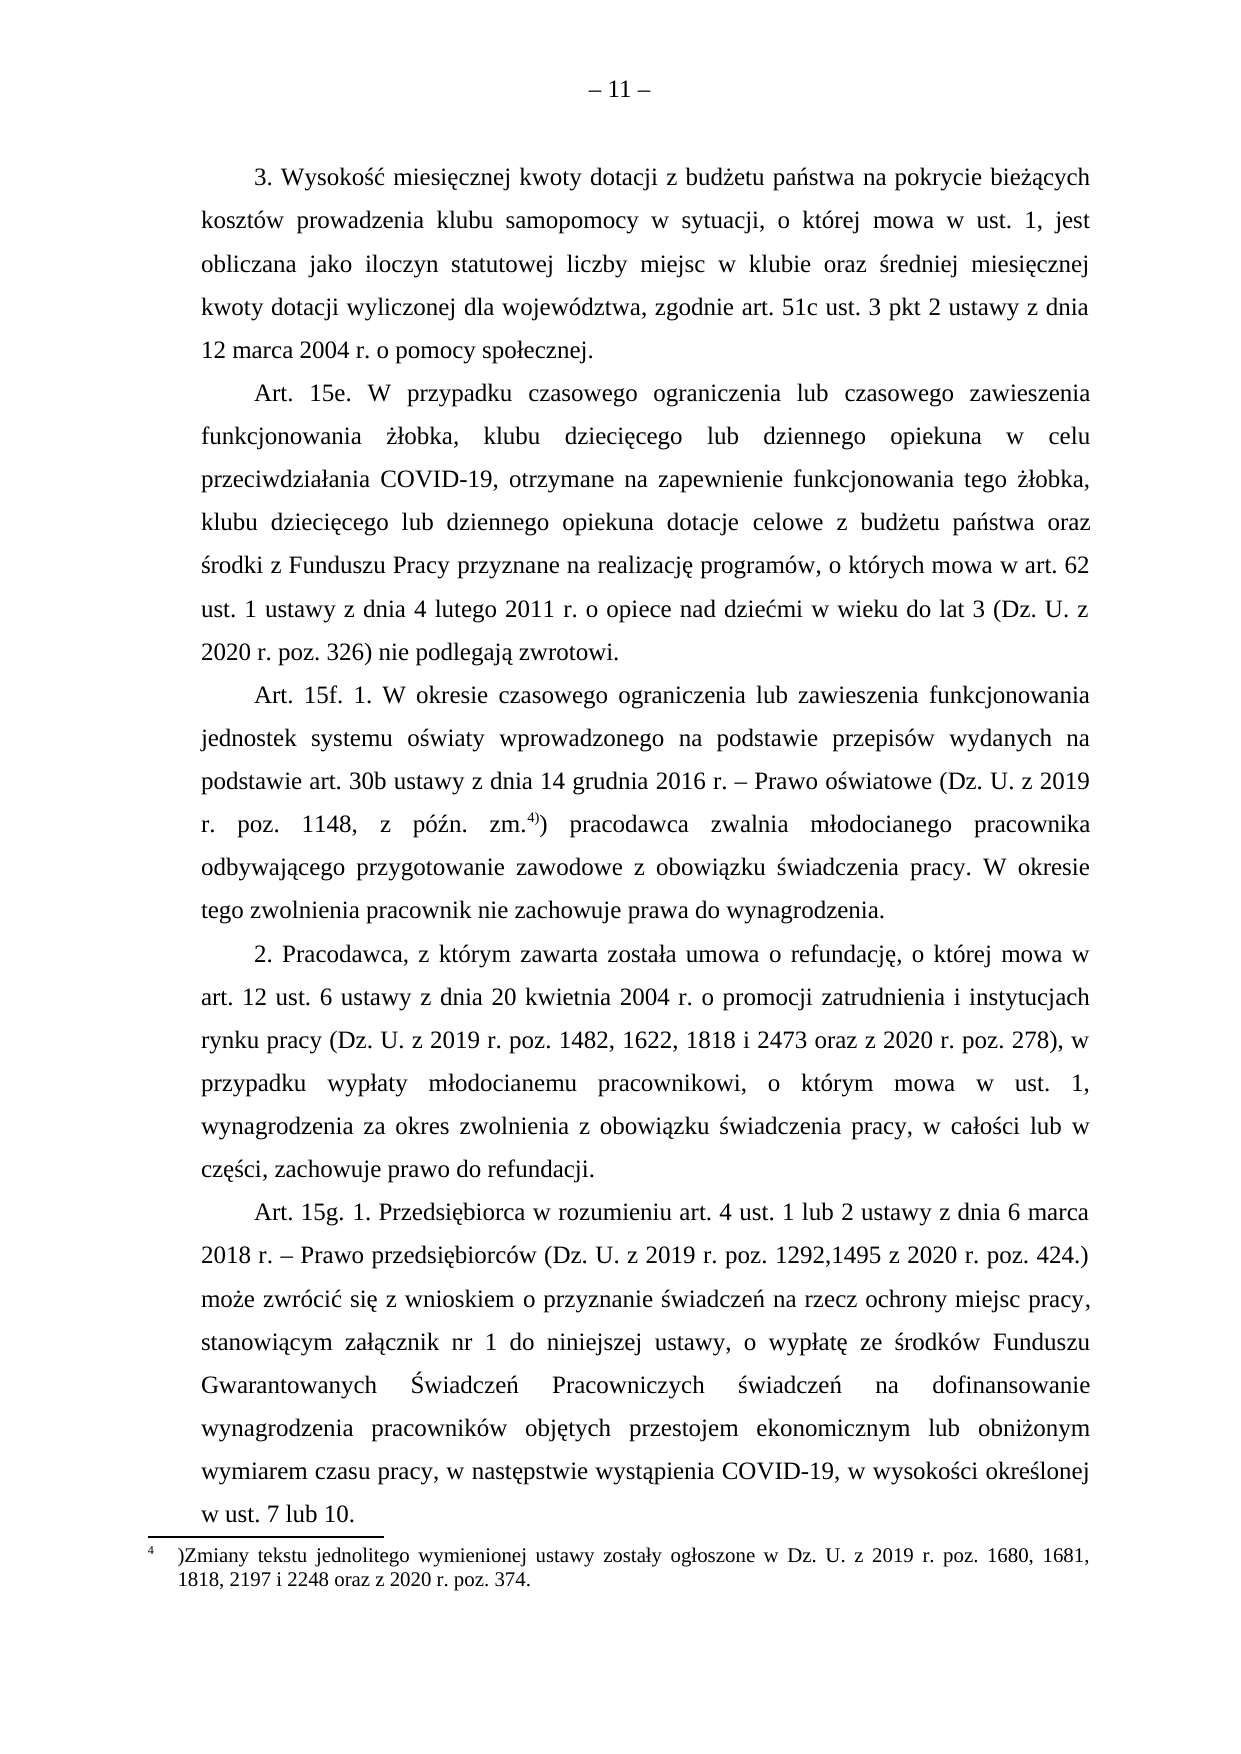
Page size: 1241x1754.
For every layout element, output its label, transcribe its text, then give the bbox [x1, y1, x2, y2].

text Art. 15e. W przypadku czasowego ograniczenia lub czasowego zawieszenia funkcjonowania żłobka, klubu dziecięcego lub dziennego opiekuna w celu przeciwdziałania COVID-19, otrzymane na zapewnienie funkcjonowania tego żłobka, klubu dziecięcego lub dziennego opiekuna dotacje celowe z budżetu państwa oraz środki z Funduszu Pracy przyznane na realizację programów, o których mowa w art. 62 ust. 1 ustawy z dnia 4 lutego 2011 r. o opiece nad dziećmi w wieku do lat 3 (Dz. U. z 2020 r. poz. 326) nie podlegają zwrotowi. [201, 378, 1091, 666]
text Art. 15g. 1. Przedsiębiorca w rozumieniu art. 4 ust. 1 lub 2 ustawy z dnia 6 marca 2018 r. – Prawo przedsiębiorców (Dz. U. z 2019 r. poz. 1292,1495 z 2020 r. poz. 424.) może zwrócić się z wnioskiem o przyznanie świadczeń na rzecz ochrony miejsc pracy, stanowiącym załącznik nr 1 do niniejszej ustawy, o wypłatę ze środków Funduszu Gwarantowanych Świadczeń Pracowniczych świadczeń na dofinansowanie wynagrodzenia pracowników objętych przestojem ekonomicznym lub obniżonym wymiarem czasu pracy, w następstwie wystąpienia COVID-19, w wysokości określonej w ust. 7 lub 10. [201, 1197, 1091, 1528]
text 3. Wysokość miesięcznej kwoty dotacji z budżetu państwa na pokrycie bieżących kosztów prowadzenia klubu samopomocy w sytuacji, o której mowa w ust. 1, jest obliczana jako iloczyn statutowej liczby miejsc w klubie oraz średniej miesięcznej kwoty dotacji wyliczonej dla województwa, zgodnie art. 51c ust. 3 pkt 2 ustawy z dnia 12 marca 2004 r. o pomocy społecznej. [201, 162, 1091, 364]
text Art. 15f. 1. W okresie czasowego ograniczenia lub zawieszenia funkcjonowania jednostek systemu oświaty wprowadzonego na podstawie przepisów wydanych na podstawie art. 30b ustawy z dnia 14 grudnia 2016 r. – Prawo oświatowe (Dz. U. z 2019 r. poz. 1148, z późn. zm.)) pracodawca zwalnia młodocianego pracownika odbywającego przygotowanie zawodowe z obowiązku świadczenia pracy. W okresie tego zwolnienia pracownik nie zachowuje prawa do wynagrodzenia. [201, 680, 1091, 924]
text 2. Pracodawca, z którym zawarta została umowa o refundację, o której mowa w art. 12 ust. 6 ustawy z dnia 20 kwietnia 2004 r. o promocji zatrudnienia i instytucjach rynku pracy (Dz. U. z 2019 r. poz. 1482, 1622, 1818 i 2473 oraz z 2020 r. poz. 278), w przypadku wypłaty młodocianemu pracownikowi, o którym mowa w ust. 1, wynagrodzenia za okres zwolnienia z obowiązku świadczenia pracy, w całości lub w części, zachowuje prawo do refundacji. [201, 939, 1091, 1183]
